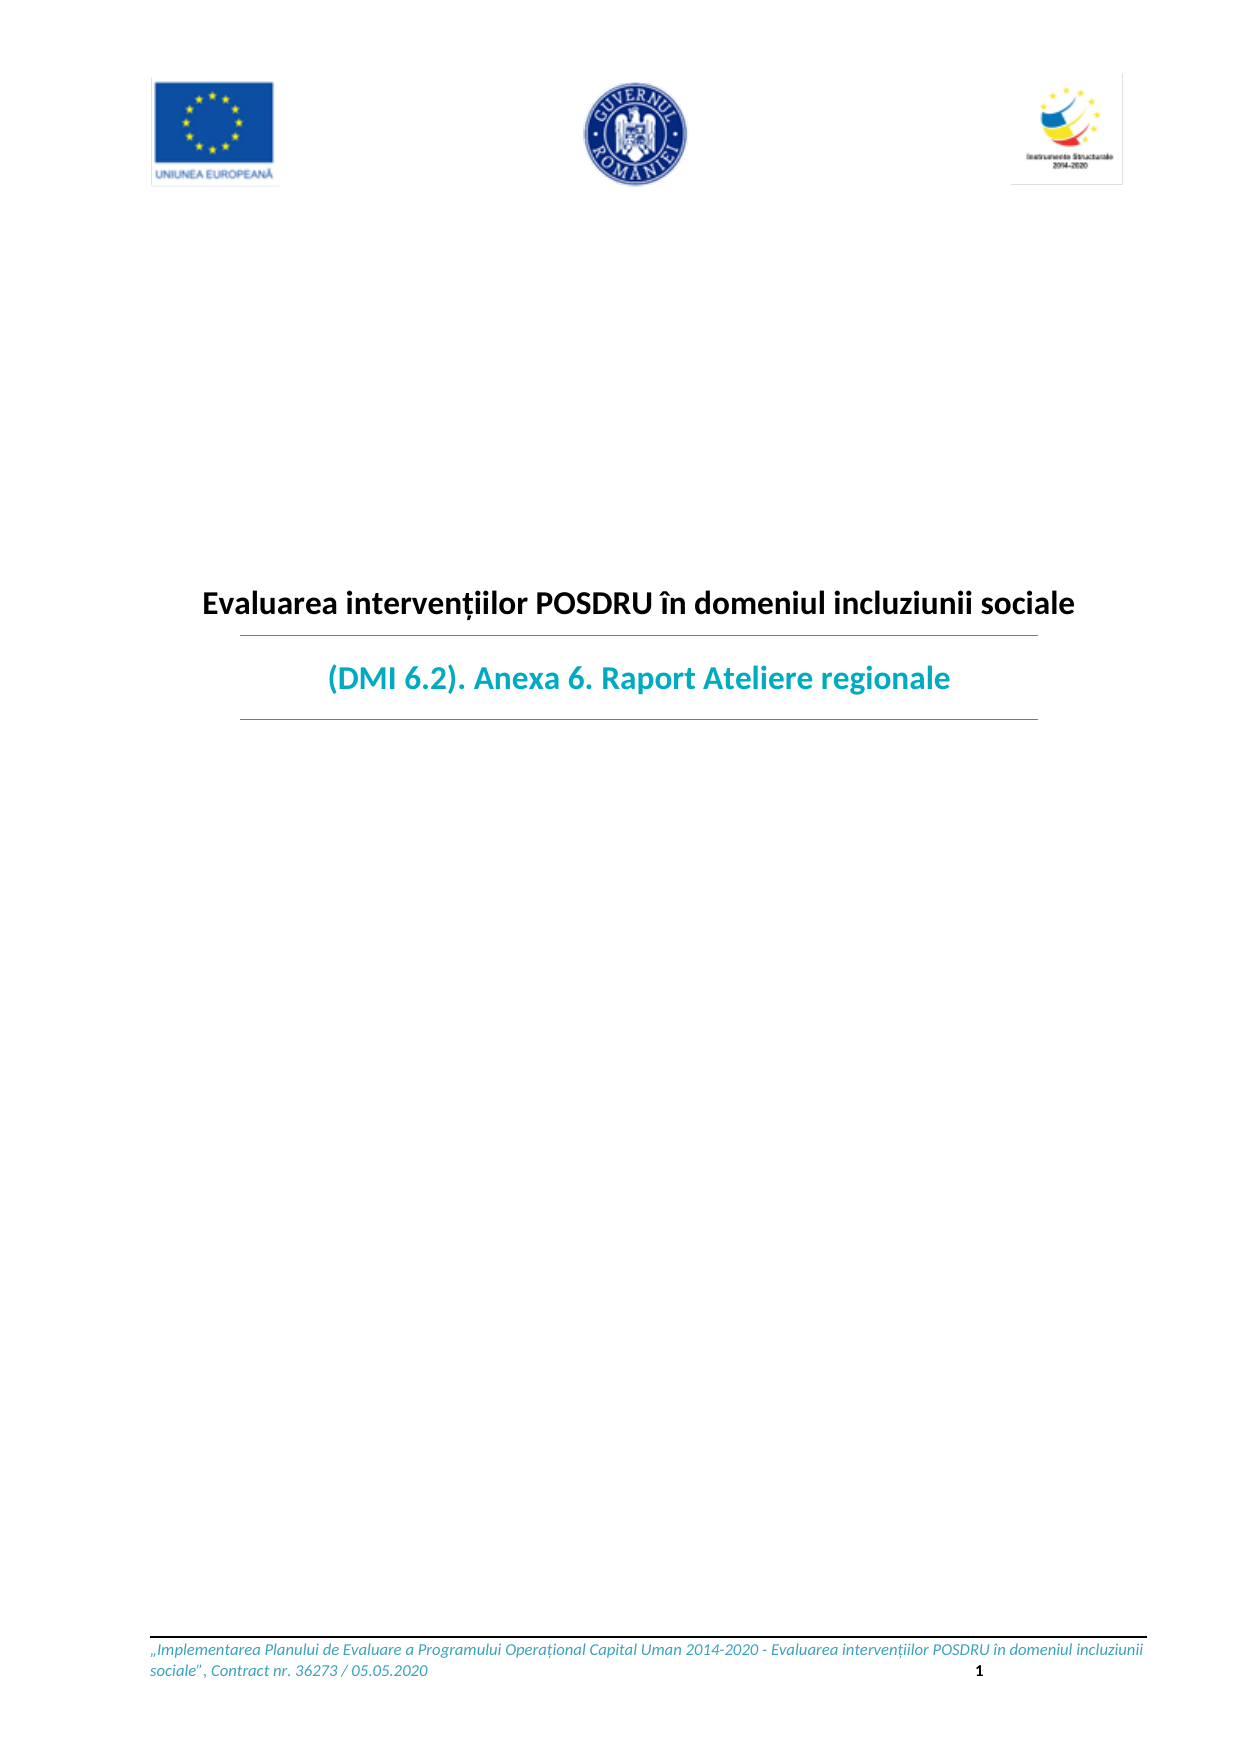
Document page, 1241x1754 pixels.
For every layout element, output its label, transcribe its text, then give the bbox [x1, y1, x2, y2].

picture [582, 82, 693, 188]
picture [150, 77, 282, 188]
text Evaluarea intervențiilor POSDRU în domeniul incluziunii sociale [150, 582, 1128, 623]
text (DMI 6.2). Anexa 6. Raport Ateliere regionale [240, 636, 1038, 719]
picture [1011, 73, 1125, 188]
